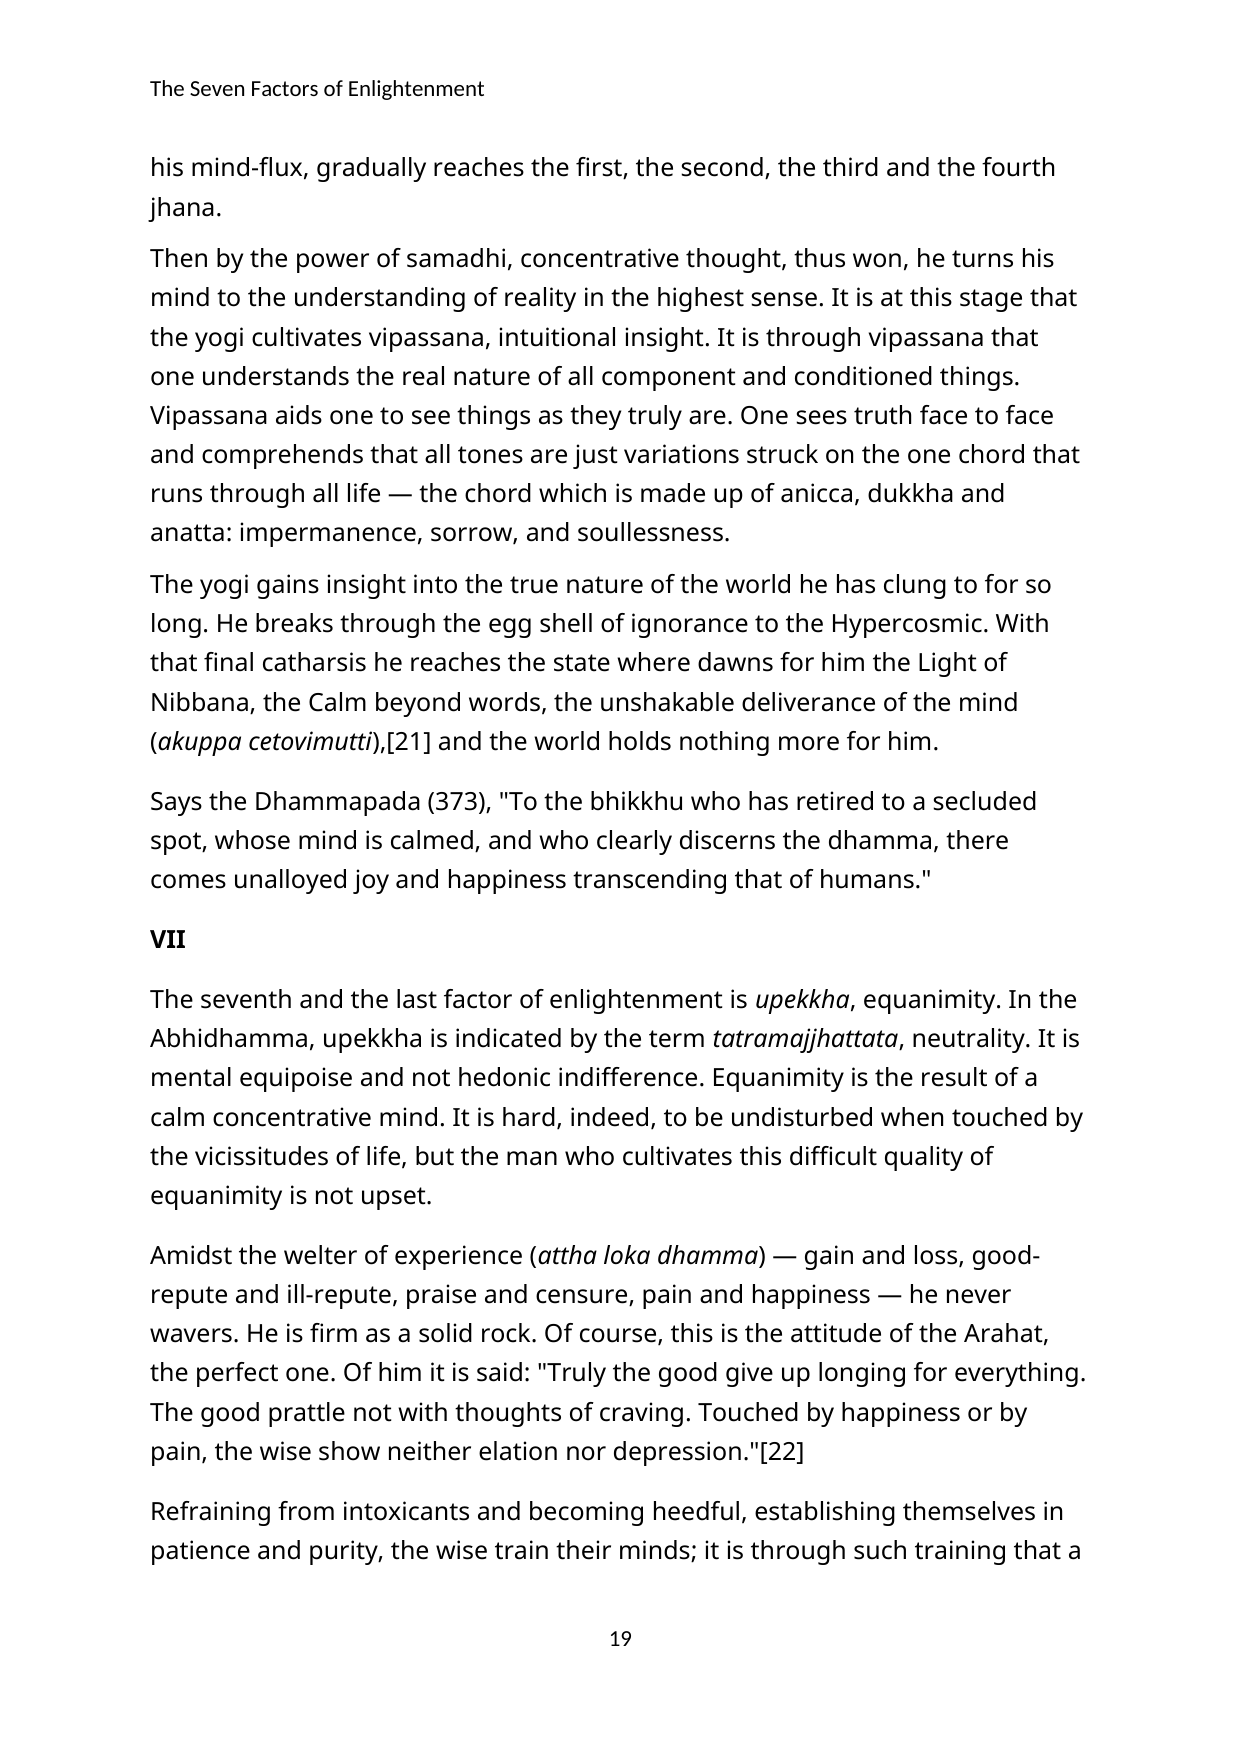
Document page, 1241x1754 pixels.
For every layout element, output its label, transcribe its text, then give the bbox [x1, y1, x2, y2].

text Says the Dhammapada (373), "To the bhikkhu who has retired to a secluded spot, whose mind is calmed, and who clearly discerns the dhamma, there comes unalloyed joy and happiness transcending that of humans." [150, 783, 1090, 896]
text Amidst the welter of experience (attha loka dhamma) — gain and loss, good-repute and ill-repute, praise and censure, pain and happiness — he never wavers. He is firm as a solid rock. Of course, this is the attitude of the Arahat, the perfect one. Of him it is said: "Truly the good give up longing for everything. The good prattle not with thoughts of craving. Touched by happiness or by pain, the wise show neither elation nor depression."[22] [150, 1237, 1090, 1467]
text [150, 1493, 1090, 1567]
text VII [150, 922, 1090, 956]
text Then by the power of samadhi, concentrative thought, thus won, he turns his mind to the understanding of reality in the highest sense. It is at this stage that the yogi cultivates vipassana, intuitional insight. It is through vipassana that one understands the real nature of all component and conditioned things. Vipassana aids one to see things as they truly are. One sees truth face to face and comprehends that all tones are just variations struck on the one chord that runs through all life — the chord which is made up of anicca, dukkha and anatta: impermanence, sorrow, and soullessness. [150, 241, 1090, 549]
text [150, 150, 1090, 223]
text The yogi gains insight into the true nature of the world he has clung to for so long. He breaks through the egg shell of ignorance to the Hypercosmic. With that final catharsis he reaches the state where dawns for him the Light of Nibbana, the Calm beyond words, the unshakable deliverance of the mind (akuppa cetovimutti),[21] and the world holds nothing more for him. [150, 567, 1090, 757]
text The seventh and the last factor of enlightenment is upekkha, equanimity. In the Abhidhamma, upekkha is indicated by the term tatramajjhattata, neutrality. It is mental equipoise and not hedonic indifference. Equanimity is the result of a calm concentrative mind. It is hard, indeed, to be undisturbed when touched by the vicissitudes of life, but the man who cultivates this difficult quality of equanimity is not upset. [150, 982, 1090, 1212]
